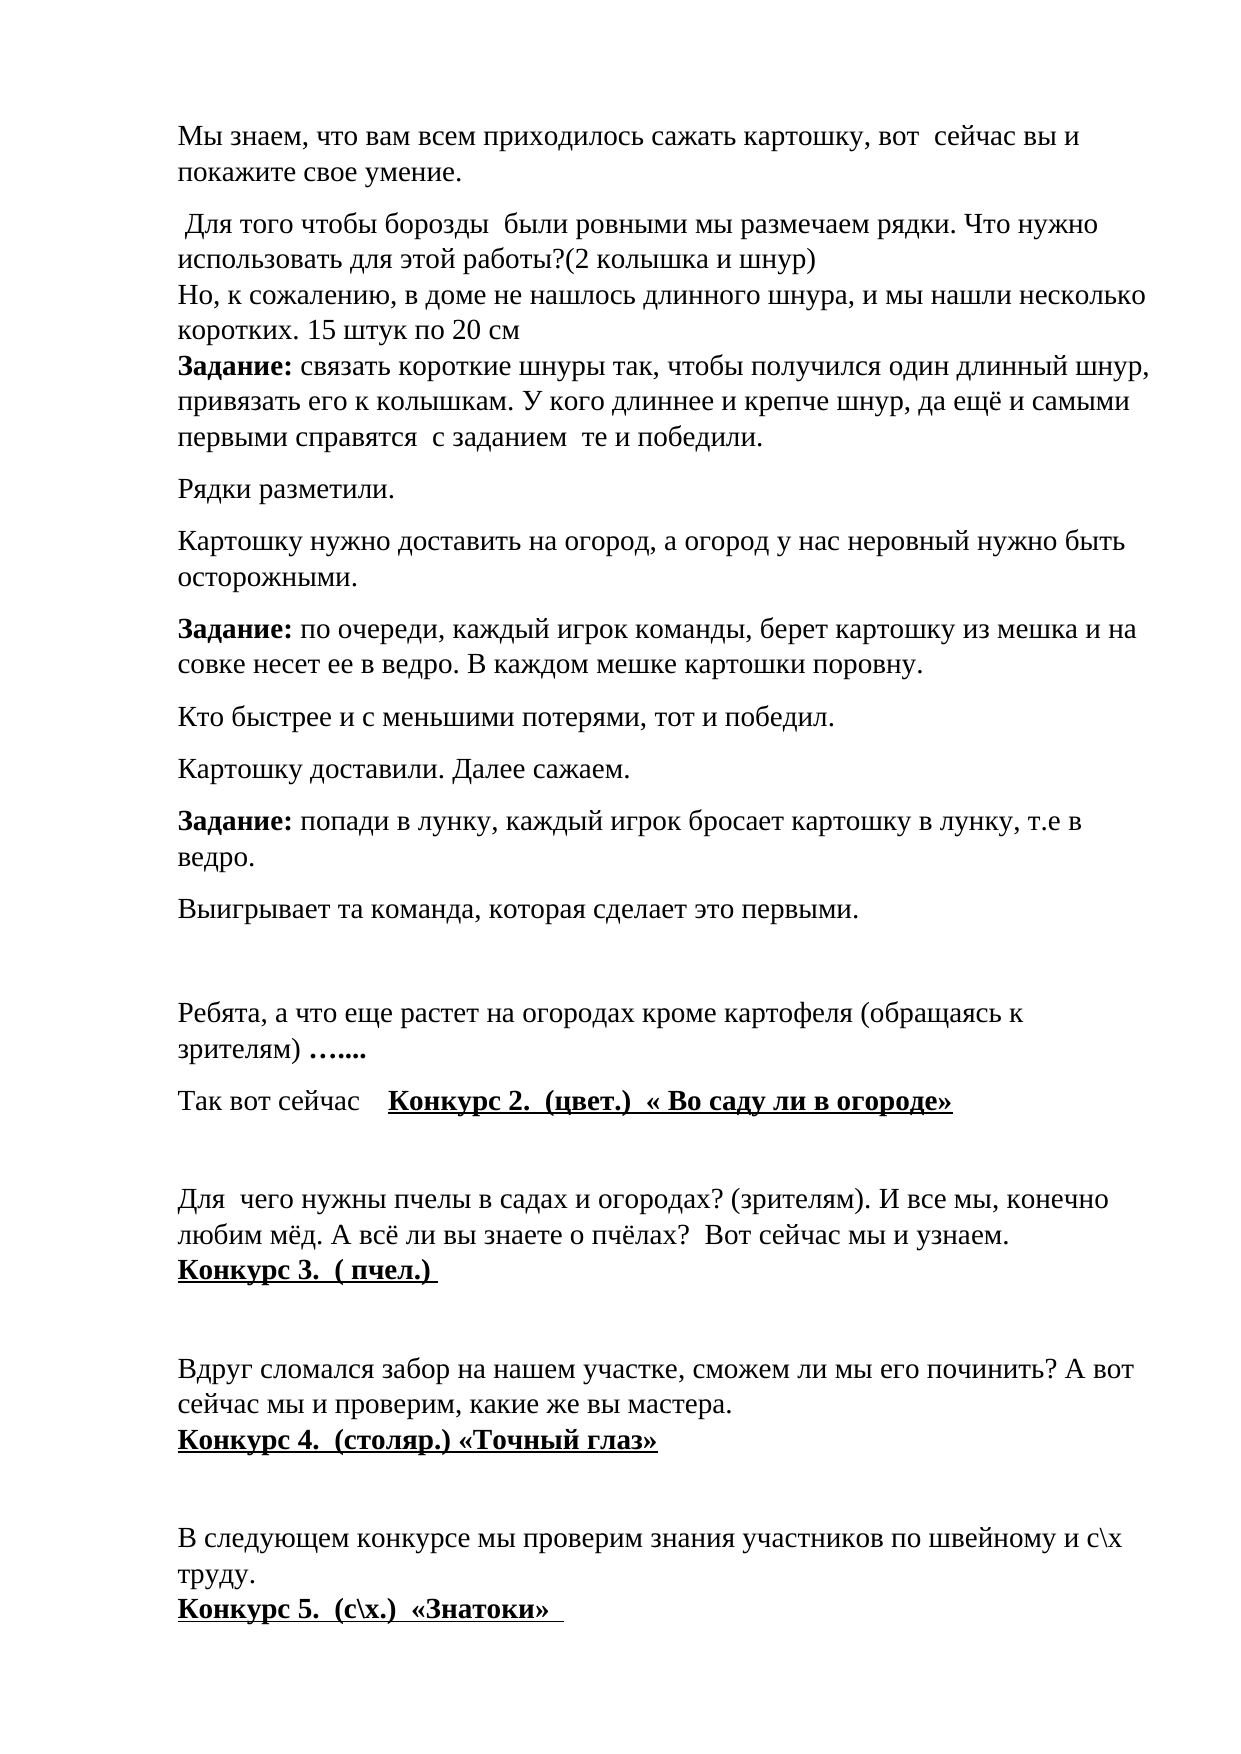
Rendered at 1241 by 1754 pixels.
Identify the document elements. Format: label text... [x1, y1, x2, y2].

text Задание: попади в лунку, каждый игрок бросает картошку в лунку, т.е в ведро. [177, 803, 1152, 872]
text Для чего нужны пчелы в садах и огородах? (зрителям). И все мы, конечно любим мёд. А всё ли вы знаете о пчёлах? Вот сейчас мы и узнаем. Конкурс 3. ( пчел.) [177, 1181, 1152, 1286]
text Ребята, а что еще растет на огородах кроме картофеля (обращаясь к зрителям) ….... [177, 995, 1152, 1064]
text Мы знаем, что вам всем приходилось сажать картошку, вот сейчас вы и покажите свое умение. [177, 118, 1152, 187]
text В следующем конкурсе мы проверим знания участников по швейному и с\х труду. Конкурс 5. (с\х.) «Знатоки» [177, 1521, 1152, 1625]
text Картошку нужно доставить на огород, а огород у нас неровный нужно быть осторожными. [177, 523, 1152, 592]
text Для того чтобы борозды были ровными мы размечаем рядки. Что нужно использовать для этой работы?(2 колышка и шнур) Но, к сожалению, в доме не нашлось длинного шнура, и мы нашли несколько коротких. 15 штук по 20 см Задание: связать короткие шнуры так, чтобы получился один длинный шнур, привязать его к колышкам. У кого длиннее и крепче шнур, да ещё и самыми первыми справятся с заданием те и победили. [177, 206, 1152, 452]
text Задание: по очереди, каждый игрок команды, берет картошку из мешка и на совке несет ее в ведро. В каждом мешке картошки поровну. [177, 611, 1152, 680]
text Вдруг сломался забор на нашем участке, сможем ли мы его починить? А вот сейчас мы и проверим, какие же вы мастера. Конкурс 4. (столяр.) «Точный глаз» [177, 1351, 1152, 1456]
text Кто быстрее и с меньшими потерями, тот и победил. [177, 699, 1152, 732]
text Выигрывает та команда, которая сделает это первыми. [177, 891, 1152, 924]
text Картошку доставили. Далее сажаем. [177, 751, 1152, 784]
text Рядки разметили. [177, 471, 1152, 505]
text Так вот сейчас Конкурс 2. (цвет.) « Во саду ли в огороде» [177, 1083, 1152, 1116]
